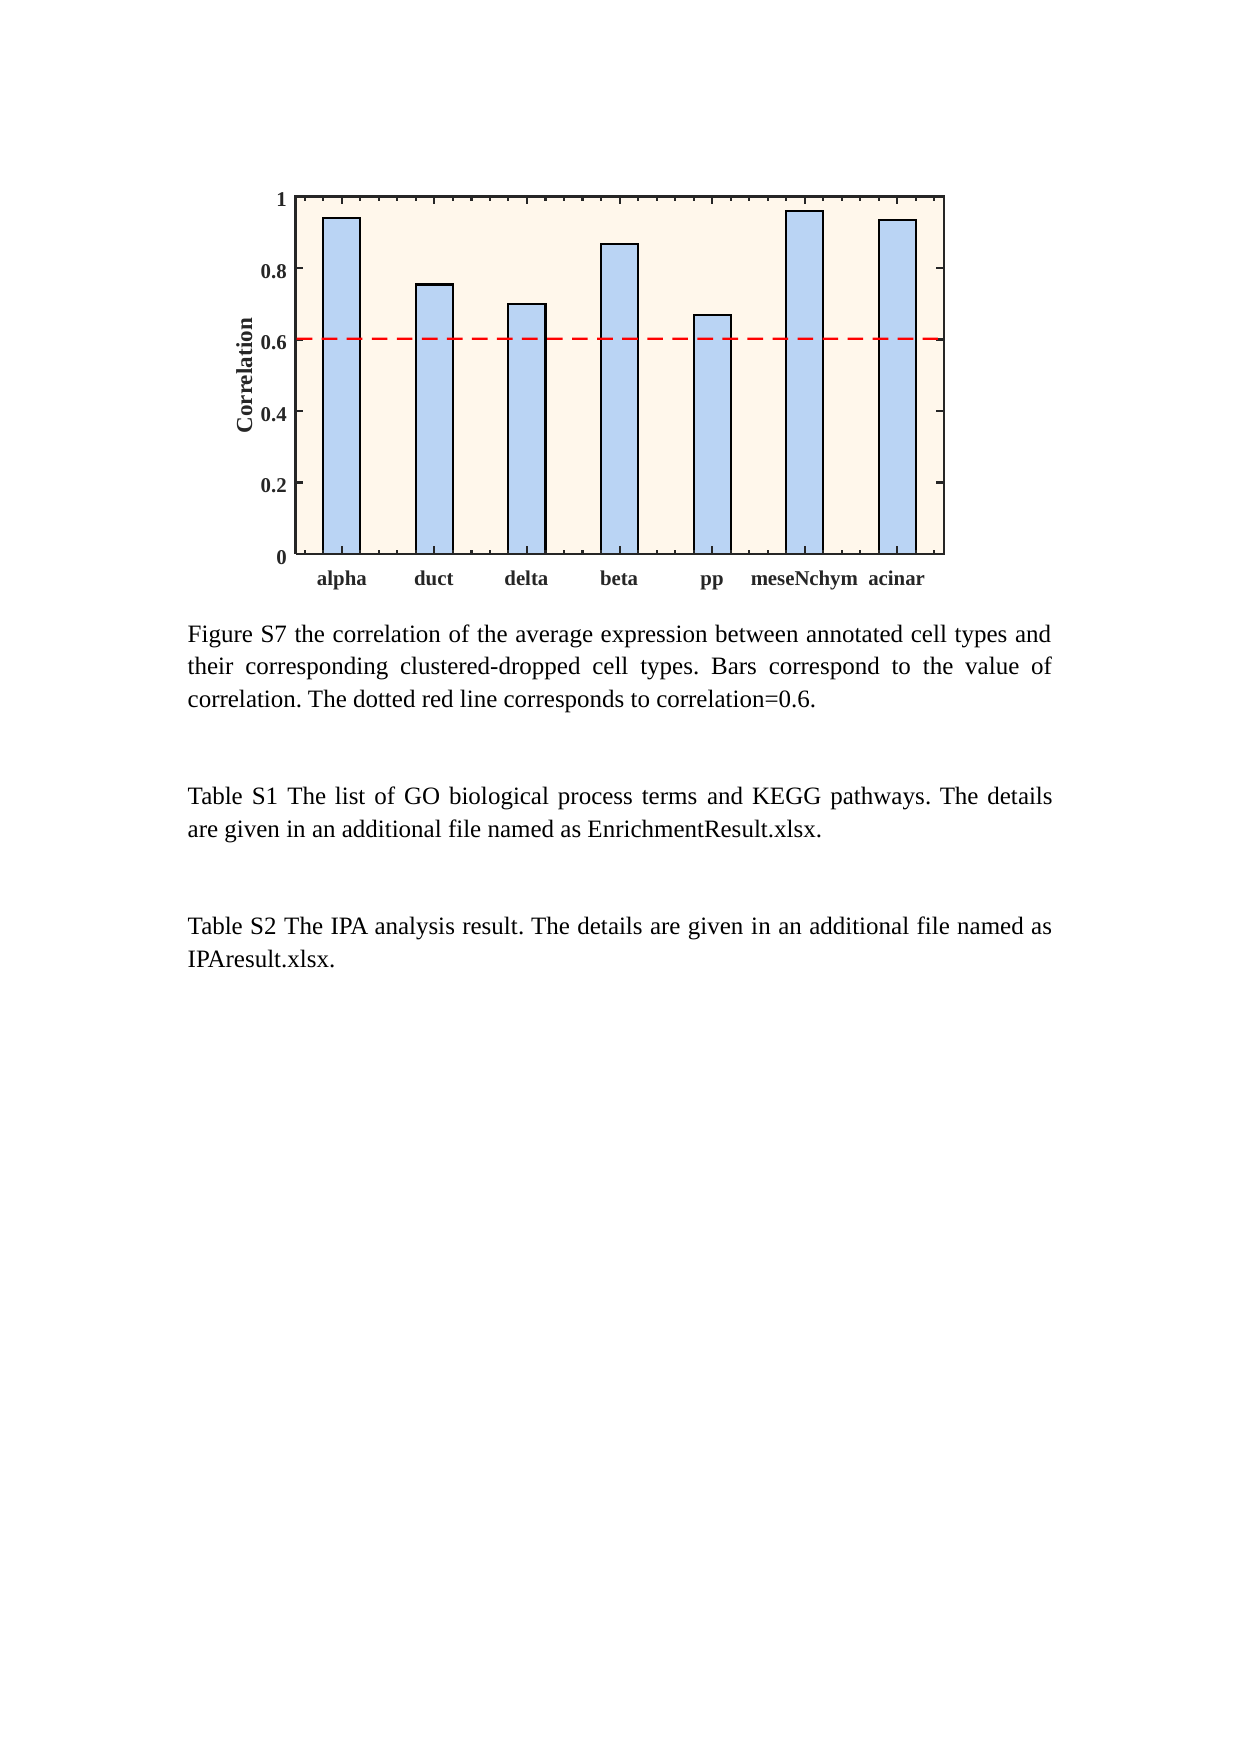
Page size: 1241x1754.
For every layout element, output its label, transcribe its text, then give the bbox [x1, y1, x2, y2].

text Table S1 The list of GO biological process terms and KEGG pathways. The details are given in an additional file named as EnrichmentResult.xlsx. [187, 779, 1053, 844]
text Table S2 The IPA analysis result. The details are given in an additional file named as IPAresult.xlsx. [187, 909, 1053, 974]
text Figure S7 the correlation of the average expression between annotated cell types and their corresponding clustered-dropped cell types. Bars correspond to the value of correlation. The dotted red line corresponds to correlation=0.6. [187, 617, 1053, 714]
